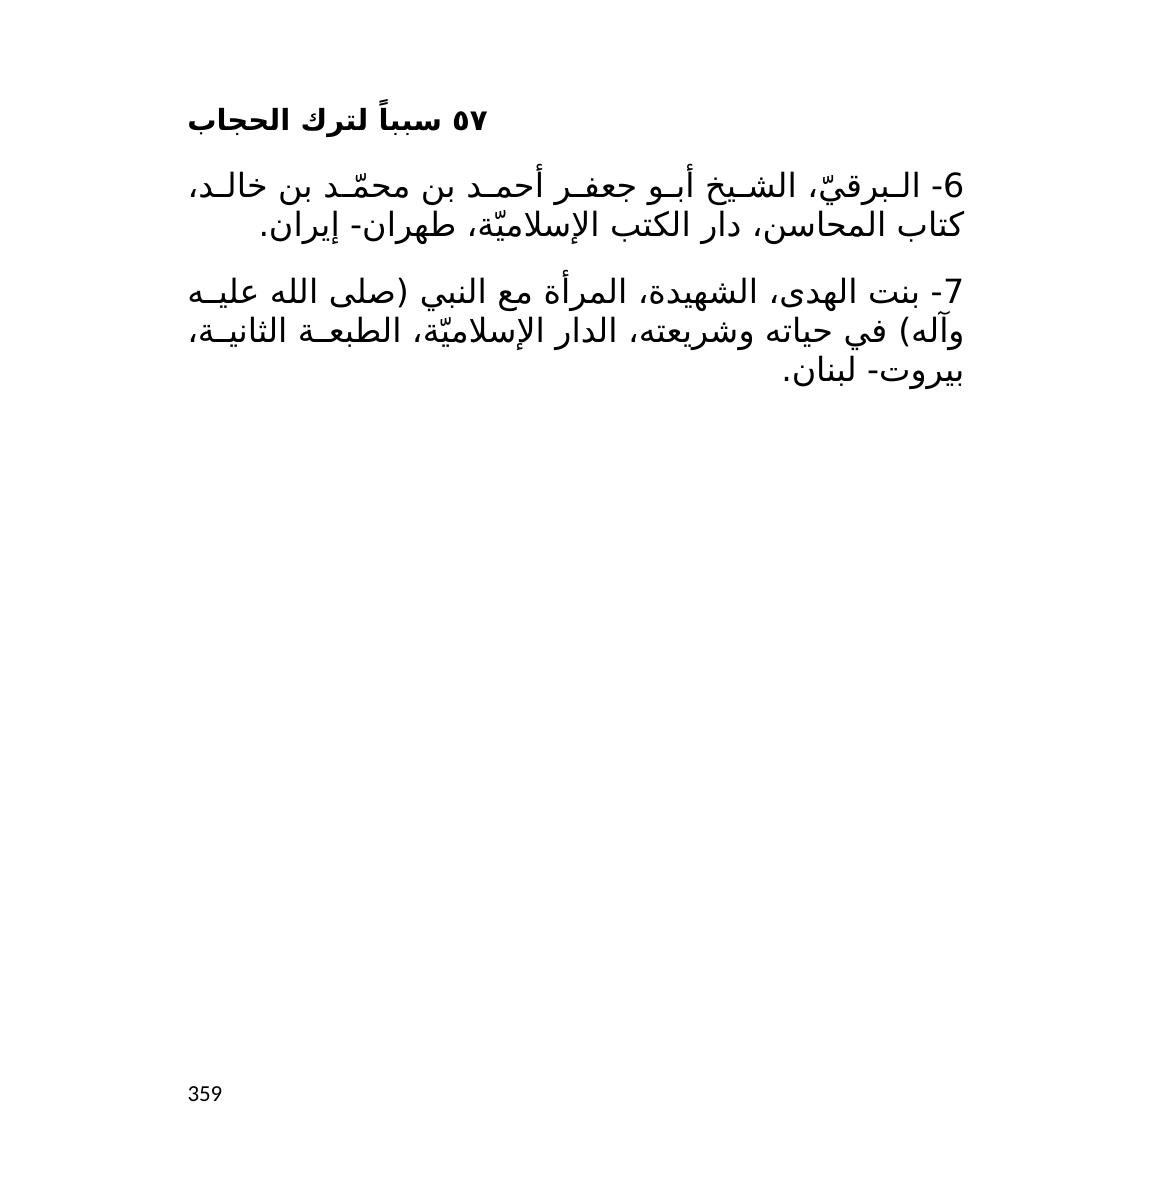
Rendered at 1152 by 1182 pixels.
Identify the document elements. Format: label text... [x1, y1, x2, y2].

text 7- بنت الهدى، الشهيدة، المرأة مع النبي (صلى الله عليه وآله) في حياته وشريعته، الدار الإسلاميّة، الطبعة الثانية، بيروت- لبنان. [187, 273, 964, 389]
text 6- البرقيّ، الشيخ أبو جعفر أحمد بن محمّد بن خالد، كتاب المحاسن، دار الكتب الإسلاميّة، طهران- إيران. [187, 166, 964, 244]
